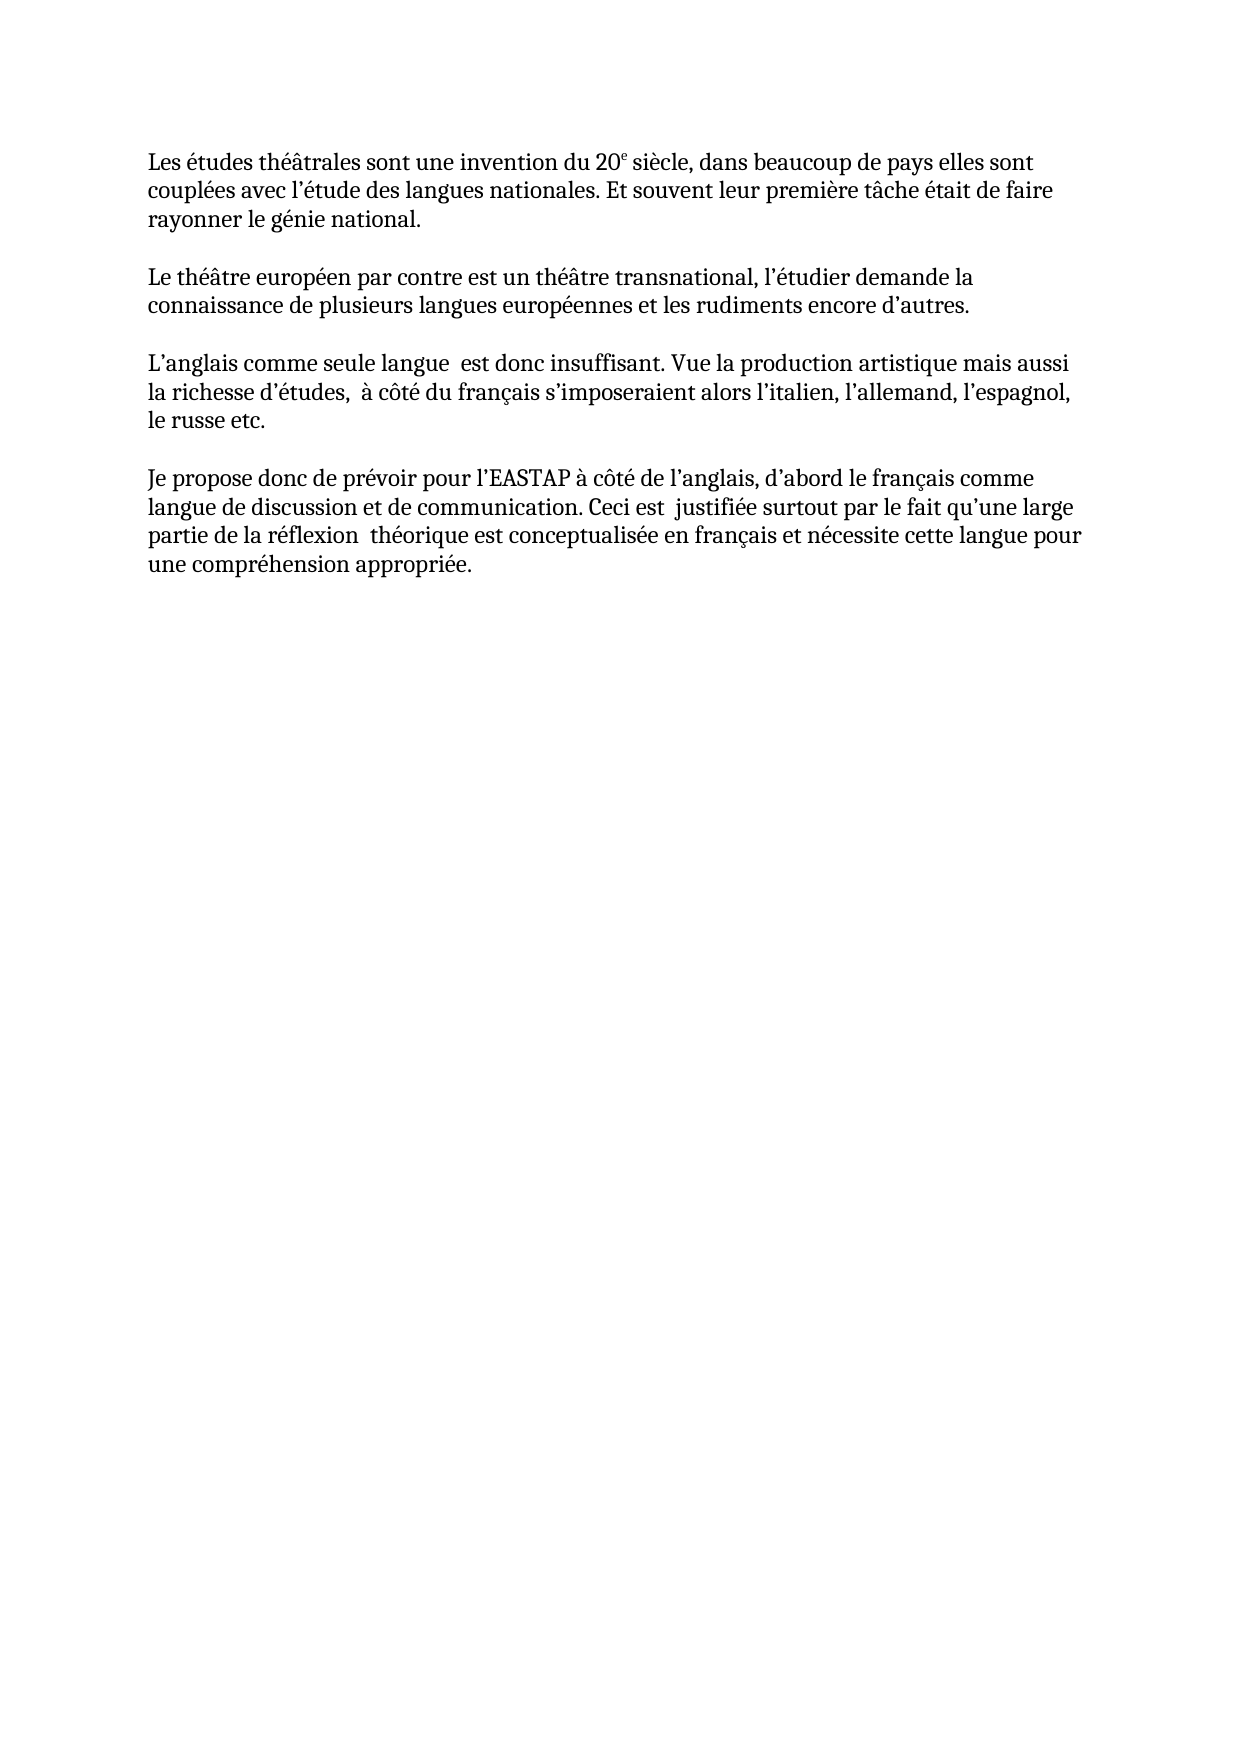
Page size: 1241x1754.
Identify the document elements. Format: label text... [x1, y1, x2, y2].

text Les études théâtrales sont une invention du 20e siècle, dans beaucoup de pays elles sont couplées avec l’étude des langues nationales. Et souvent leur première tâche était de faire rayonner le génie national. [148, 148, 1093, 234]
text L’anglais comme seule langue est donc insuffisant. Vue la production artistique mais aussi la richesse d’études, à côté du français s’imposeraient alors l’italien, l’allemand, l’espagnol, le russe etc. [148, 349, 1093, 435]
text Je propose donc de prévoir pour l’EASTAP à côté de l’anglais, d’abord le français comme langue de discussion et de communication. Ceci est justifiée surtout par le fait qu’une large partie de la réflexion théorique est conceptualisée en français et nécessite cette langue pour une compréhension appropriée. [148, 464, 1093, 579]
text Le théâtre européen par contre est un théâtre transnational, l’étudier demande la connaissance de plusieurs langues européennes et les rudiments encore d’autres. [148, 263, 1093, 320]
